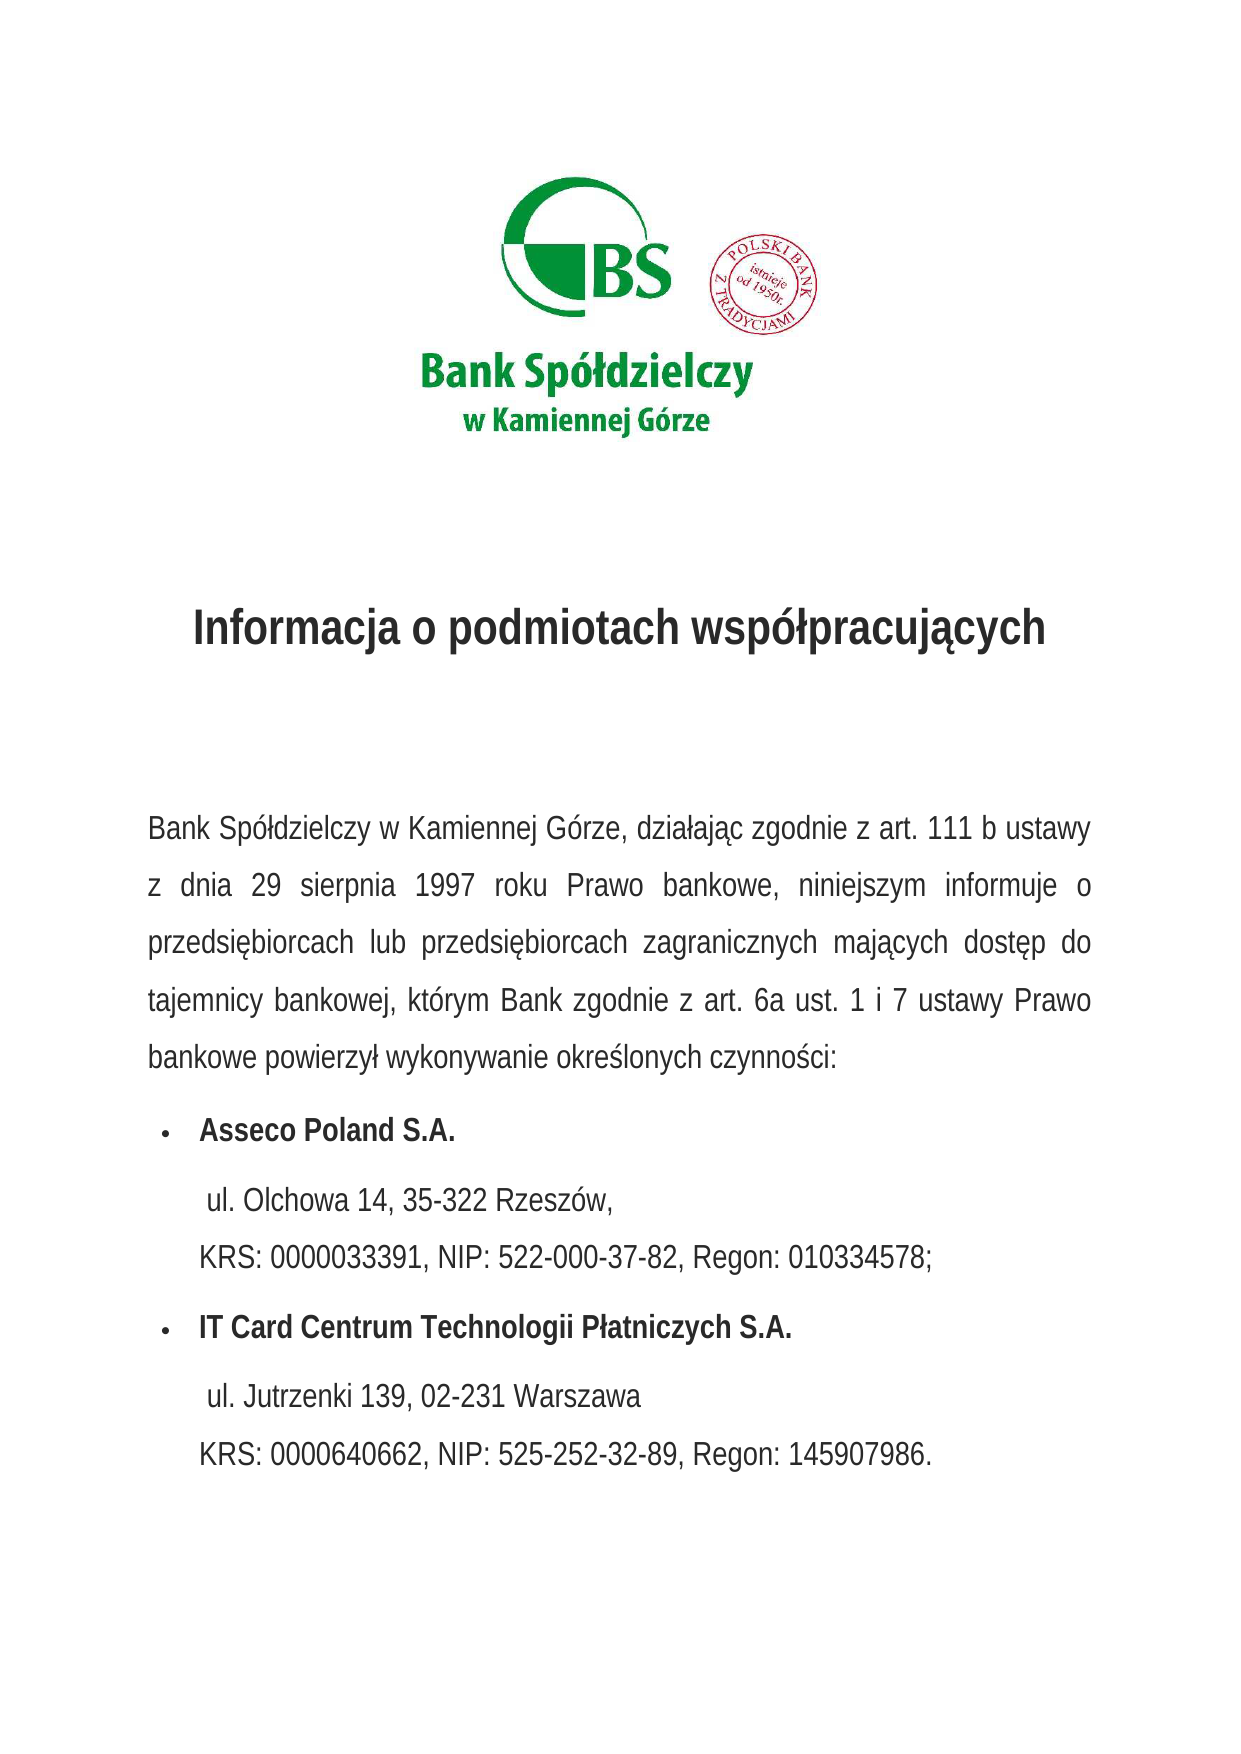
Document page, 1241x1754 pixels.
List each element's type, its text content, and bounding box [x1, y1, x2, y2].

list Asseco Poland S.A. [162, 1110, 1093, 1148]
text ul. Olchowa 14, 35-322 Rzeszów, KRS: 0000033391, NIP: 522-000-37-82, Regon: 010334578; [199, 1180, 1093, 1275]
text ul. Jutrzenki 139, 02-231 Warszawa KRS: 0000640662, NIP: 525-252-32-89, Regon: 145907986. [199, 1377, 1093, 1472]
text Informacja o podmiotach współpracujących [148, 598, 1093, 655]
text Bank Spółdzielczy w Kamiennej Górze, działając zgodnie z art. 111 b ustawy z dnia 29 sierpnia 1997 roku Prawo bankowe, niniejszym informuje o przedsiębiorcach lub przedsiębiorcach zagranicznych mających dostęp do tajemnicy bankowej, którym Bank zgodnie z art. 6a ust. 1 i 7 ustawy Prawo bankowe powierzył wykonywanie określonych czynności: [148, 808, 1093, 1075]
list IT Card Centrum Technologii Płatniczych S.A. [162, 1307, 1093, 1345]
